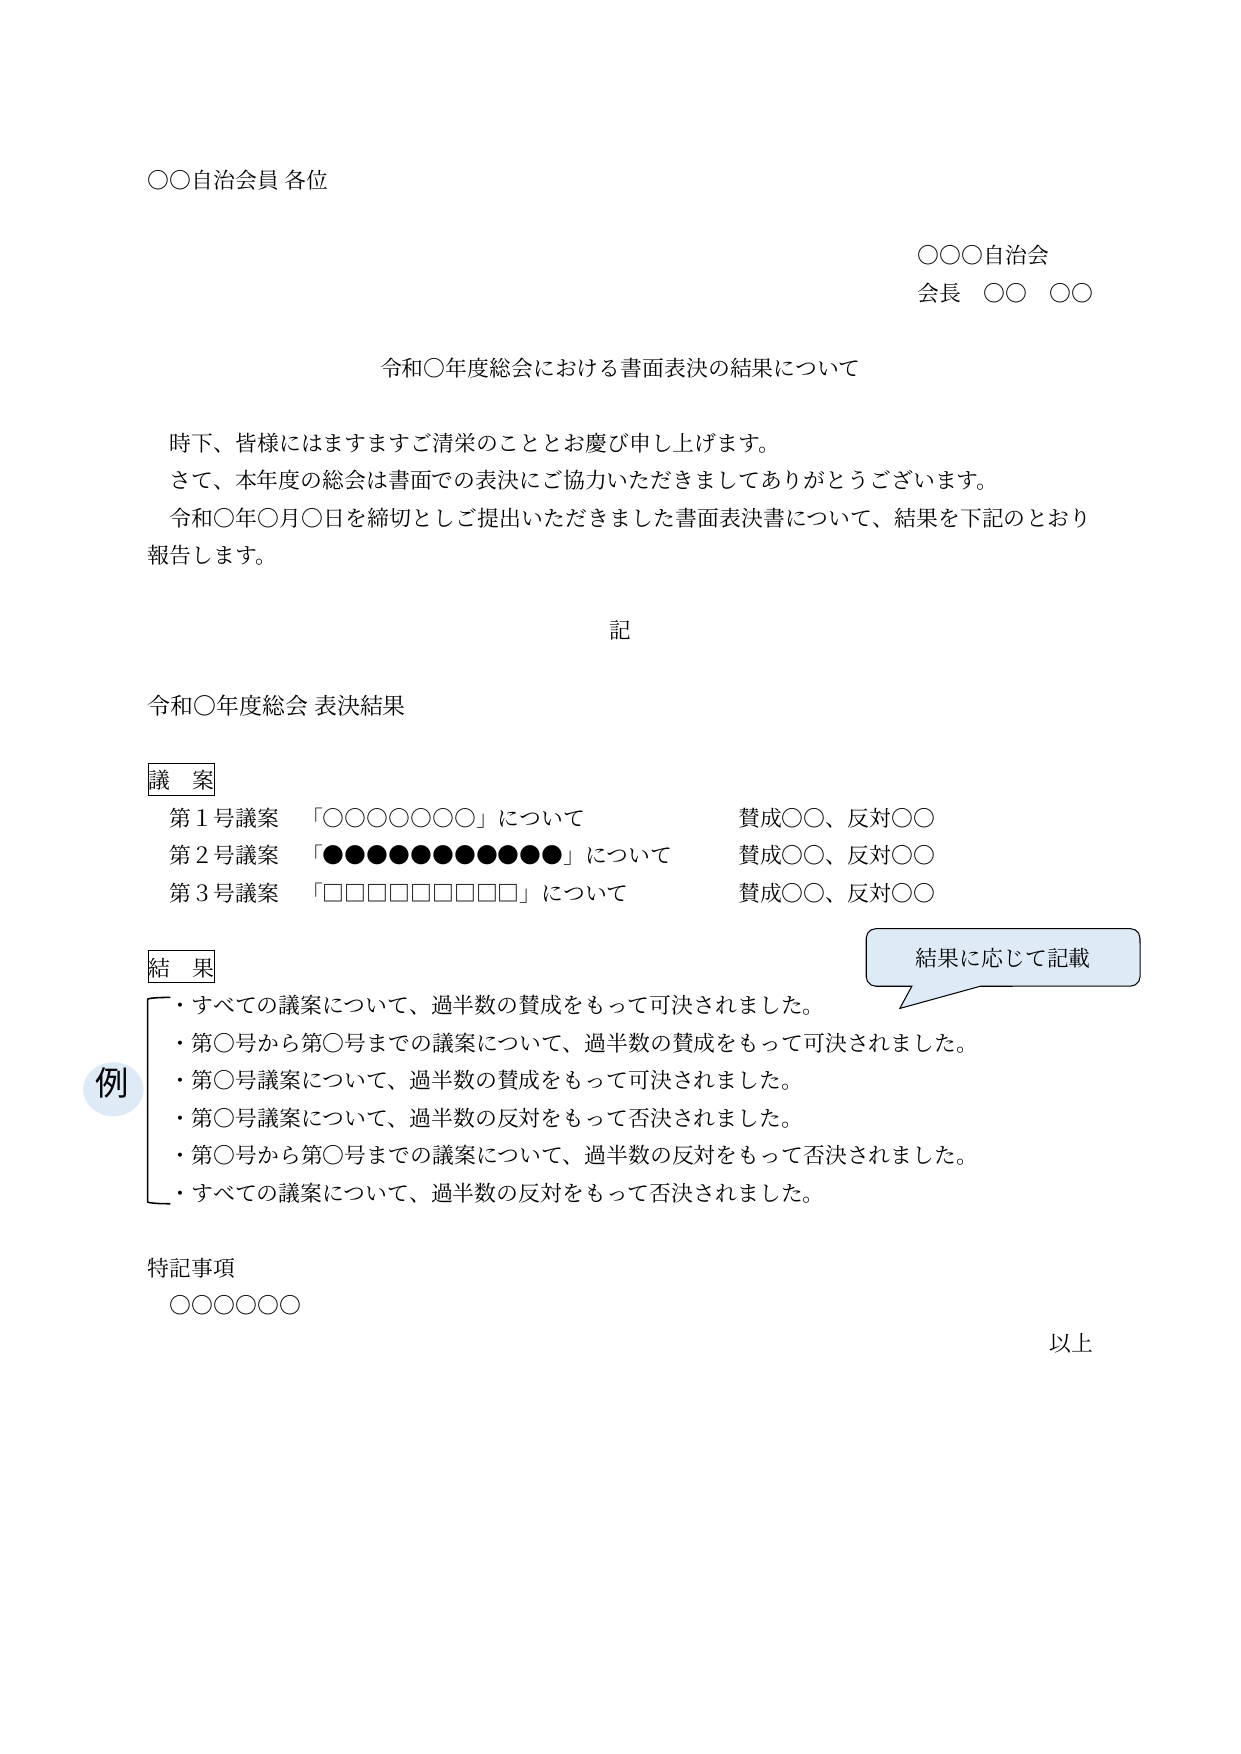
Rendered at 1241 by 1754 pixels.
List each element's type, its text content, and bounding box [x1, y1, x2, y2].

subtitle 記 [148, 610, 1092, 648]
text 第１号議案 「○○○○○○○」について 賛成〇〇、反対〇〇 [148, 798, 1092, 835]
text ・第〇号議案について、過半数の賛成をもって可決されました。 [149, 1060, 1092, 1098]
text 〇〇〇〇〇〇 [148, 1285, 1092, 1323]
text 〇〇自治会員 各位 [148, 160, 1092, 198]
text 令和〇年〇月〇日を締切としご提出いただきました書面表決書について、結果を下記のとおり報告します。 [148, 498, 1092, 573]
text 時下、皆様にはますますご清栄のこととお慶び申し上げます。 [148, 423, 1092, 460]
text 特記事項 [148, 1248, 1092, 1285]
text ・すべての議案について、過半数の賛成をもって可決されました。 [148, 985, 1092, 1023]
text 〇〇〇自治会 [148, 235, 1049, 273]
text ・第〇号議案について、過半数の反対をもって否決されました。 [149, 1098, 1092, 1135]
text さて、本年度の総会は書面での表決にご協力いただきましてありがとうございます。 [148, 460, 1092, 498]
text 令和〇年度総会 表決結果 [148, 685, 1092, 723]
text 結 果 [148, 948, 869, 985]
text 第３号議案 「□□□□□□□□□」について 賛成〇〇、反対〇〇 [148, 873, 1092, 910]
text ・すべての議案について、過半数の反対をもって否決されました。 [148, 1173, 1092, 1210]
text ・第〇号から第〇号までの議案について、過半数の反対をもって否決されました。 [149, 1135, 1092, 1173]
text ・第〇号から第〇号までの議案について、過半数の賛成をもって可決されました。 [149, 1023, 1092, 1060]
text 以上 [148, 1323, 1092, 1360]
text 会長 〇〇 〇〇 [148, 273, 1092, 310]
text 議 案 [148, 760, 1092, 798]
text 令和〇年度総会における書面表決の結果について [148, 348, 1092, 385]
text 第２号議案 「●●●●●●●●●●●」について 賛成〇〇、反対〇〇 [148, 835, 1092, 873]
